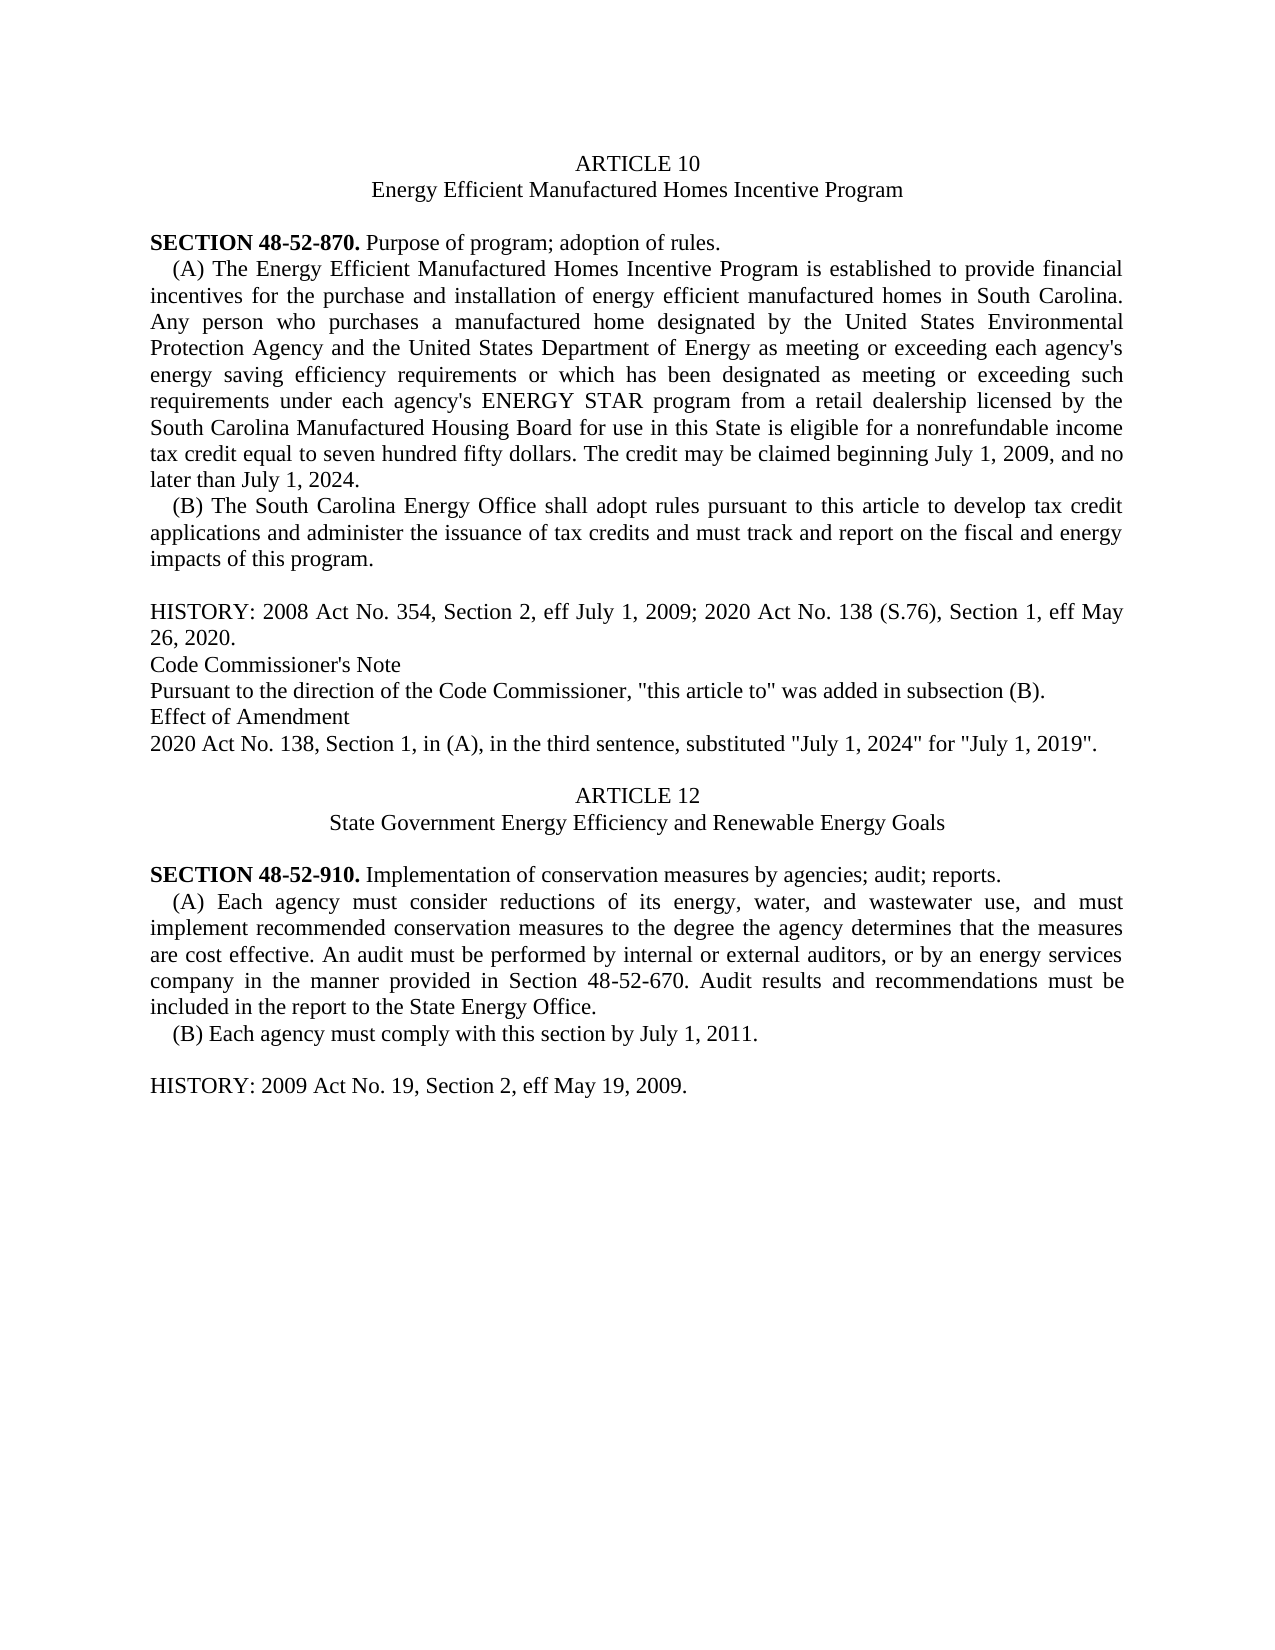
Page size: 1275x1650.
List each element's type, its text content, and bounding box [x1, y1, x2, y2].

text 2020 Act No. 138, Section 1, in (A), in the third sentence, substituted "July 1, 2024" for "July 1, 2019". [150, 730, 1125, 756]
text State Government Energy Efficiency and Renewable Energy Goals [150, 809, 1125, 835]
text SECTION 48-52-910. Implementation of conservation measures by agencies; audit; reports. [150, 862, 1125, 888]
text (A) The Energy Efficient Manufactured Homes Incentive Program is established to provide financial incentives for the purchase and installation of energy efficient manufactured homes in South Carolina. Any person who purchases a manufactured home designated by the United States Environmental Protection Agency and the United States Department of Energy as meeting or exceeding each agency's energy saving efficiency requirements or which has been designated as meeting or exceeding such requirements under each agency's ENERGY STAR program from a retail dealership licensed by the South Carolina Manufactured Housing Board for use in this State is eligible for a nonrefundable income tax credit equal to seven hundred fifty dollars. The credit may be claimed beginning July 1, 2009, and no later than July 1, 2024. [150, 255, 1125, 493]
text (A) Each agency must consider reductions of its energy, water, and wastewater use, and must implement recommended conservation measures to the degree the agency determines that the measures are cost effective. An audit must be performed by internal or external auditors, or by an energy services company in the manner provided in Section 48-52-670. Audit results and recommendations must be included in the report to the State Energy Office. [150, 888, 1125, 1020]
text Effect of Amendment [150, 703, 1125, 730]
text (B) The South Carolina Energy Office shall adopt rules pursuant to this article to develop tax credit applications and administer the issuance of tax credits and must track and report on the fiscal and energy impacts of this program. [150, 493, 1125, 572]
text Pursuant to the direction of the Code Commissioner, "this article to" was added in subsection (B). [150, 677, 1125, 703]
text Code Commissioner's Note [150, 651, 1125, 677]
text HISTORY: 2009 Act No. 19, Section 2, eff May 19, 2009. [150, 1072, 1125, 1099]
text SECTION 48-52-870. Purpose of program; adoption of rules. [150, 229, 1125, 255]
text ARTICLE 10 [150, 150, 1125, 176]
text (B) Each agency must comply with this section by July 1, 2011. [150, 1020, 1125, 1046]
text HISTORY: 2008 Act No. 354, Section 2, eff July 1, 2009; 2020 Act No. 138 (S.76), Section 1, eff May 26, 2020. [150, 598, 1125, 651]
text ARTICLE 12 [150, 782, 1125, 809]
text Energy Efficient Manufactured Homes Incentive Program [150, 176, 1125, 203]
